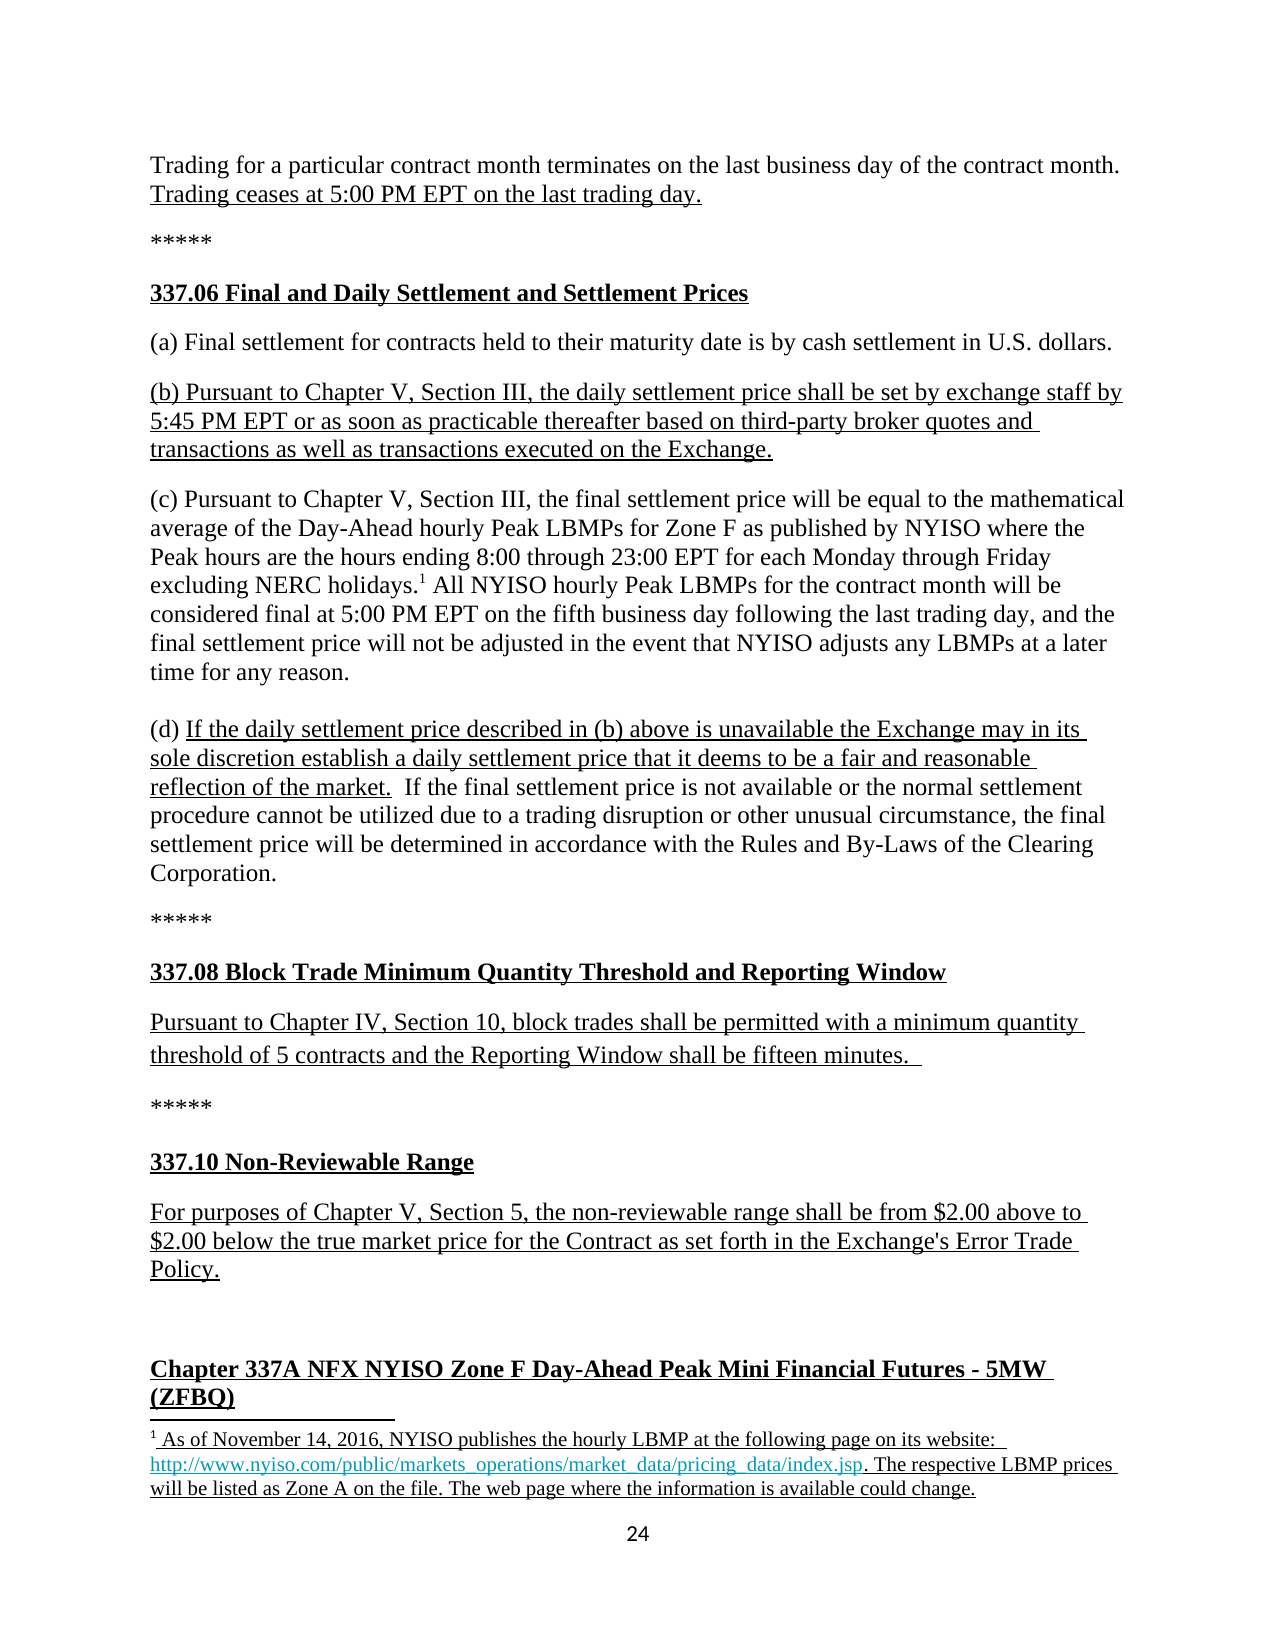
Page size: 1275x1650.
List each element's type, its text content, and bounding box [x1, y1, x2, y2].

text 337.10 Non-Reviewable Range [150, 1147, 1125, 1176]
text 337.06 Final and Daily Settlement and Settlement Prices [150, 278, 1125, 307]
text ***** [150, 907, 1125, 936]
text For purposes of Chapter V, Section 5, the non-reviewable range shall be from $2.00 above to $2.00 below the true market price for the Contract as set forth in the Exchange's Error Trade Policy. [150, 1197, 1125, 1283]
text ***** [150, 1093, 1125, 1122]
text (a) Final settlement for contracts held to their maturity date is by cash settlement in U.S. dollars. [150, 327, 1125, 356]
text 337.08 Block Trade Minimum Quantity Threshold and Reporting Window [150, 957, 1125, 986]
text Pursuant to Chapter IV, Section 10, block trades shall be permitted with a minimum quantity threshold of 5 contracts and the Reporting Window shall be fifteen minutes. [150, 1007, 1125, 1068]
text Trading for a particular contract month terminates on the last business day of the contract month. Trading ceases at 5:00 PM EPT on the last trading day. [150, 150, 1125, 207]
text ***** [150, 228, 1125, 257]
text (c) Pursuant to Chapter V, Section III, the final settlement price will be equal to the mathematical average of the Day-Ahead hourly Peak LBMPs for Zone F as published by NYISO where the Peak hours are the hours ending 8:00 through 23:00 EPT for each Monday through Friday excluding NERC holidays. All NYISO hourly Peak LBMPs for the contract month will be considered final at 5:00 PM EPT on the fifth business day following the last trading day, and the final settlement price will not be adjusted in the event that NYISO adjusts any LBMPs at a later time for any reason. [150, 484, 1125, 685]
text (d) If the daily settlement price described in (b) above is unavailable the Exchange may in its sole discretion establish a daily settlement price that it deems to be a fair and reasonable reflection of the market. If the final settlement price is not available or the normal settlement procedure cannot be utilized due to a trading disruption or other unusual circumstance, the final settlement price will be determined in accordance with the Rules and By-Laws of the Clearing Corporation. [150, 714, 1125, 887]
text Chapter 337A NFX NYISO Zone F Day-Ahead Peak Mini Financial Futures - 5MW (ZFBQ) [150, 1354, 1125, 1411]
text (b) Pursuant to Chapter V, Section III, the daily settlement price shall be set by exchange staff by 5:45 PM EPT or as soon as practicable thereafter based on third-party broker quotes and transactions as well as transactions executed on the Exchange. [150, 377, 1125, 463]
